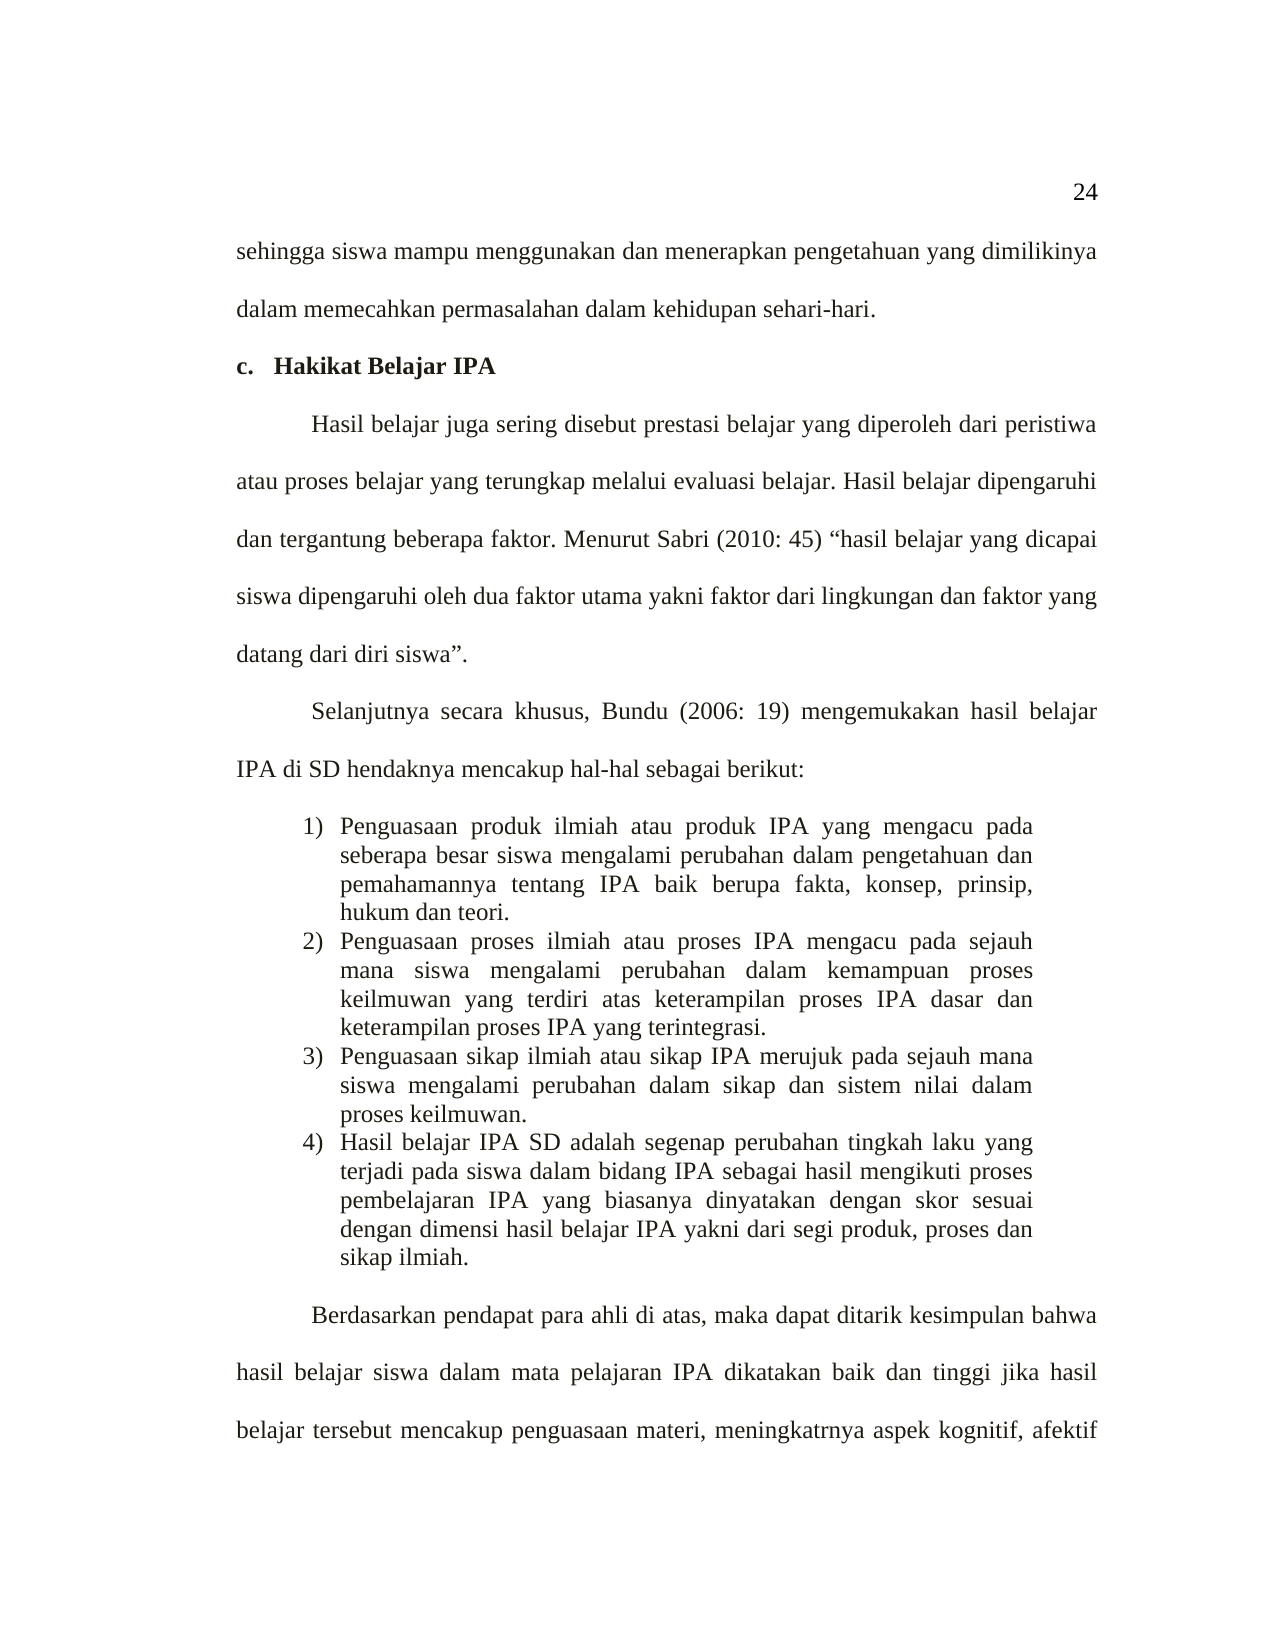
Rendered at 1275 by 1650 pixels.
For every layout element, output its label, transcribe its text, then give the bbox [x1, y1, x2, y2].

text Hasil belajar juga sering disebut prestasi belajar yang diperoleh dari peristiwa atau proses belajar yang terungkap melalui evaluasi belajar. Hasil belajar dipengaruhi dan tergantung beberapa faktor. Menurut Sabri (2010: 45) “hasil belajar yang dicapai siswa dipengaruhi oleh dua faktor utama yakni faktor dari lingkungan dan faktor yang datang dari diri siswa”. [236, 409, 1098, 667]
list Hasil belajar IPA SD adalah segenap perubahan tingkah laku yang terjadi pada siswa dalam bidang IPA sebagai hasil mengikuti proses pembelajaran IPA yang biasanya dinyatakan dengan skor sesuai dengan dimensi hasil belajar IPA yakni dari segi produk, proses dan sikap ilmiah. [302, 1127, 1034, 1271]
list Hakikat Belajar IPA [236, 351, 1098, 380]
list Penguasaan sikap ilmiah atau sikap IPA merujuk pada sejauh mana siswa mengalami perubahan dalam sikap dan sistem nilai dalam proses keilmuwan. [302, 1041, 1034, 1127]
text Selanjutnya secara khusus, Bundu (2006: 19) mengemukakan hasil belajar IPA di SD hendaknya mencakup hal-hal sebagai berikut: [236, 696, 1098, 782]
list Penguasaan proses ilmiah atau proses IPA mengacu pada sejauh mana siswa mengalami perubahan dalam kemampuan proses keilmuwan yang terdiri atas keterampilan proses IPA dasar dan keterampilan proses IPA yang terintegrasi. [302, 926, 1034, 1041]
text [236, 1300, 1098, 1444]
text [236, 236, 1098, 322]
list Penguasaan produk ilmiah atau produk IPA yang mengacu pada seberapa besar siswa mengalami perubahan dalam pengetahuan dan pemahamannya tentang IPA baik berupa fakta, konsep, prinsip, hukum dan teori. [302, 811, 1034, 926]
